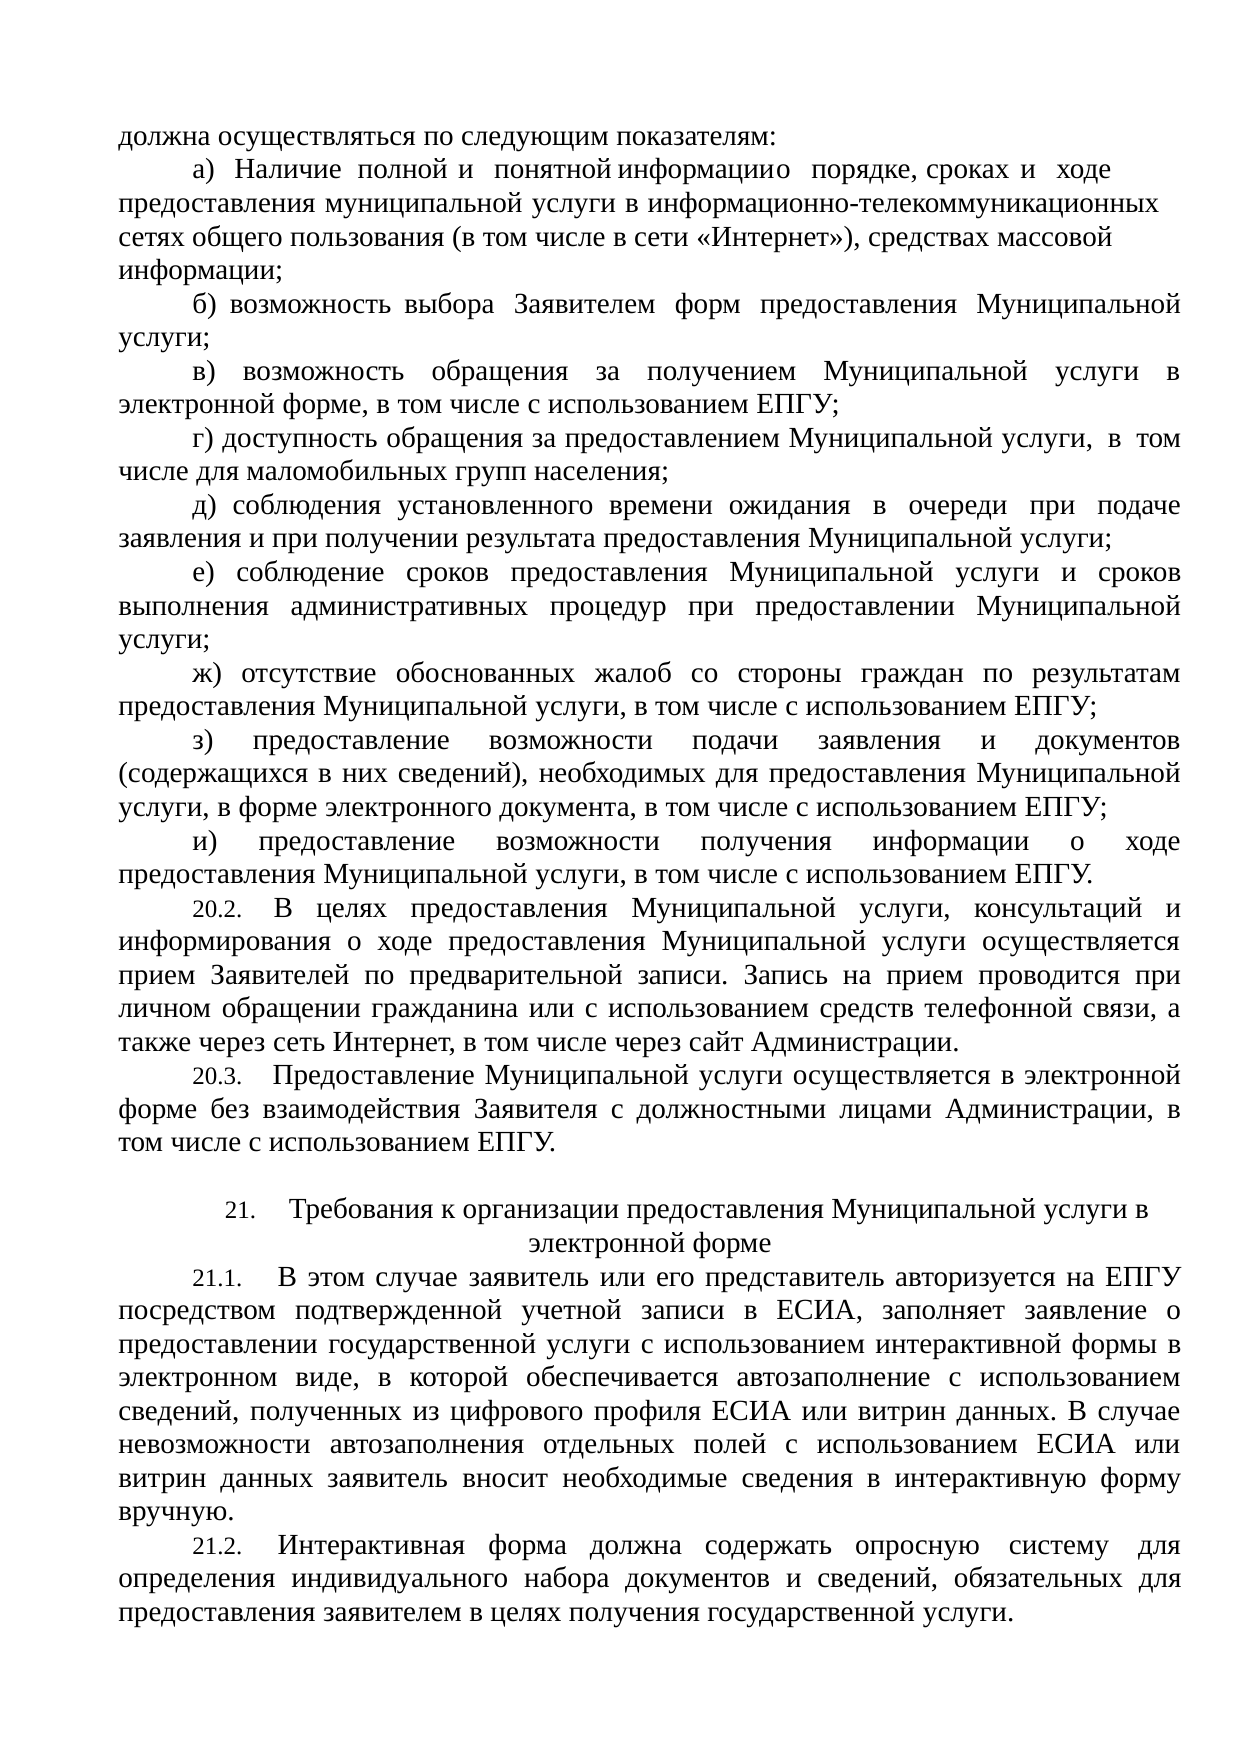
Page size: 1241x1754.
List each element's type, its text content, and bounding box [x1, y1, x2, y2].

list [118, 118, 1181, 152]
text и) предоставление возможности получения информации о ходе предоставления Муниципальной услуги, в том числе с использованием ЕПГУ. [118, 823, 1181, 890]
text ж) отсутствие обоснованных жалоб со стороны граждан по результатам предоставления Муниципальной услуги, в том числе с использованием ЕПГУ; [118, 655, 1181, 722]
text б) возможность выбора Заявителем форм предоставления Муниципальной услуги; [118, 286, 1181, 353]
text д) соблюдения установленного времени ожидания в очереди при подаче заявления и при получении результата предоставления Муниципальной услуги; [118, 487, 1181, 554]
text з) предоставление возможности подачи заявления и документов (содержащихся в них сведений), необходимых для предоставления Муниципальной услуги, в форме электронного документа, в том числе с использованием ЕПГУ; [118, 722, 1181, 823]
list Интерактивная форма должна содержать опросную систему для определения индивидуального набора документов и сведений, обязательных для предоставления заявителем в целях получения государственной услуги. [118, 1527, 1181, 1628]
text а) Наличие полной и понятной информации о порядке, сроках и ходе предоставления муниципальной услуги в информационно-телекоммуникационных сетях общего пользования (в том числе в сети «Интернет»), средствах массовой информации; [118, 152, 1181, 286]
list В целях предоставления Муниципальной услуги, консультаций и информирования о ходе предоставления Муниципальной услуги осуществляется прием Заявителей по предварительной записи. Запись на прием проводится при личном обращении гражданина или с использованием средств телефонной связи, а также через сеть Интернет, в том числе через сайт Администрации. [118, 890, 1181, 1057]
subtitle Требования к организации предоставления Муниципальной услуги в электронной форме [118, 1192, 1181, 1259]
text г) доступность обращения за предоставлением Муниципальной услуги, в том числе для маломобильных групп населения; [118, 420, 1181, 487]
text е) соблюдение сроков предоставления Муниципальной услуги и сроков выполнения административных процедур при предоставлении Муниципальной услуги; [118, 554, 1181, 655]
list Предоставление Муниципальной услуги осуществляется в электронной форме без взаимодействия Заявителя с должностными лицами Администрации, в том числе с использованием ЕПГУ. [118, 1057, 1181, 1158]
list В этом случае заявитель или его представитель авторизуется на ЕПГУ посредством подтвержденной учетной записи в ЕСИА, заполняет заявление о предоставлении государственной услуги с использованием интерактивной формы в электронном виде, в которой обеспечивается автозаполнение с использованием сведений, полученных из цифрового профиля ЕСИА или витрин данных. В случае невозможности автозаполнения отдельных полей с использованием ЕСИА или витрин данных заявитель вносит необходимые сведения в интерактивную форму вручную. [118, 1259, 1181, 1527]
text в) возможность обращения за получением Муниципальной услуги в электронной форме, в том числе с использованием ЕПГУ; [118, 353, 1181, 420]
